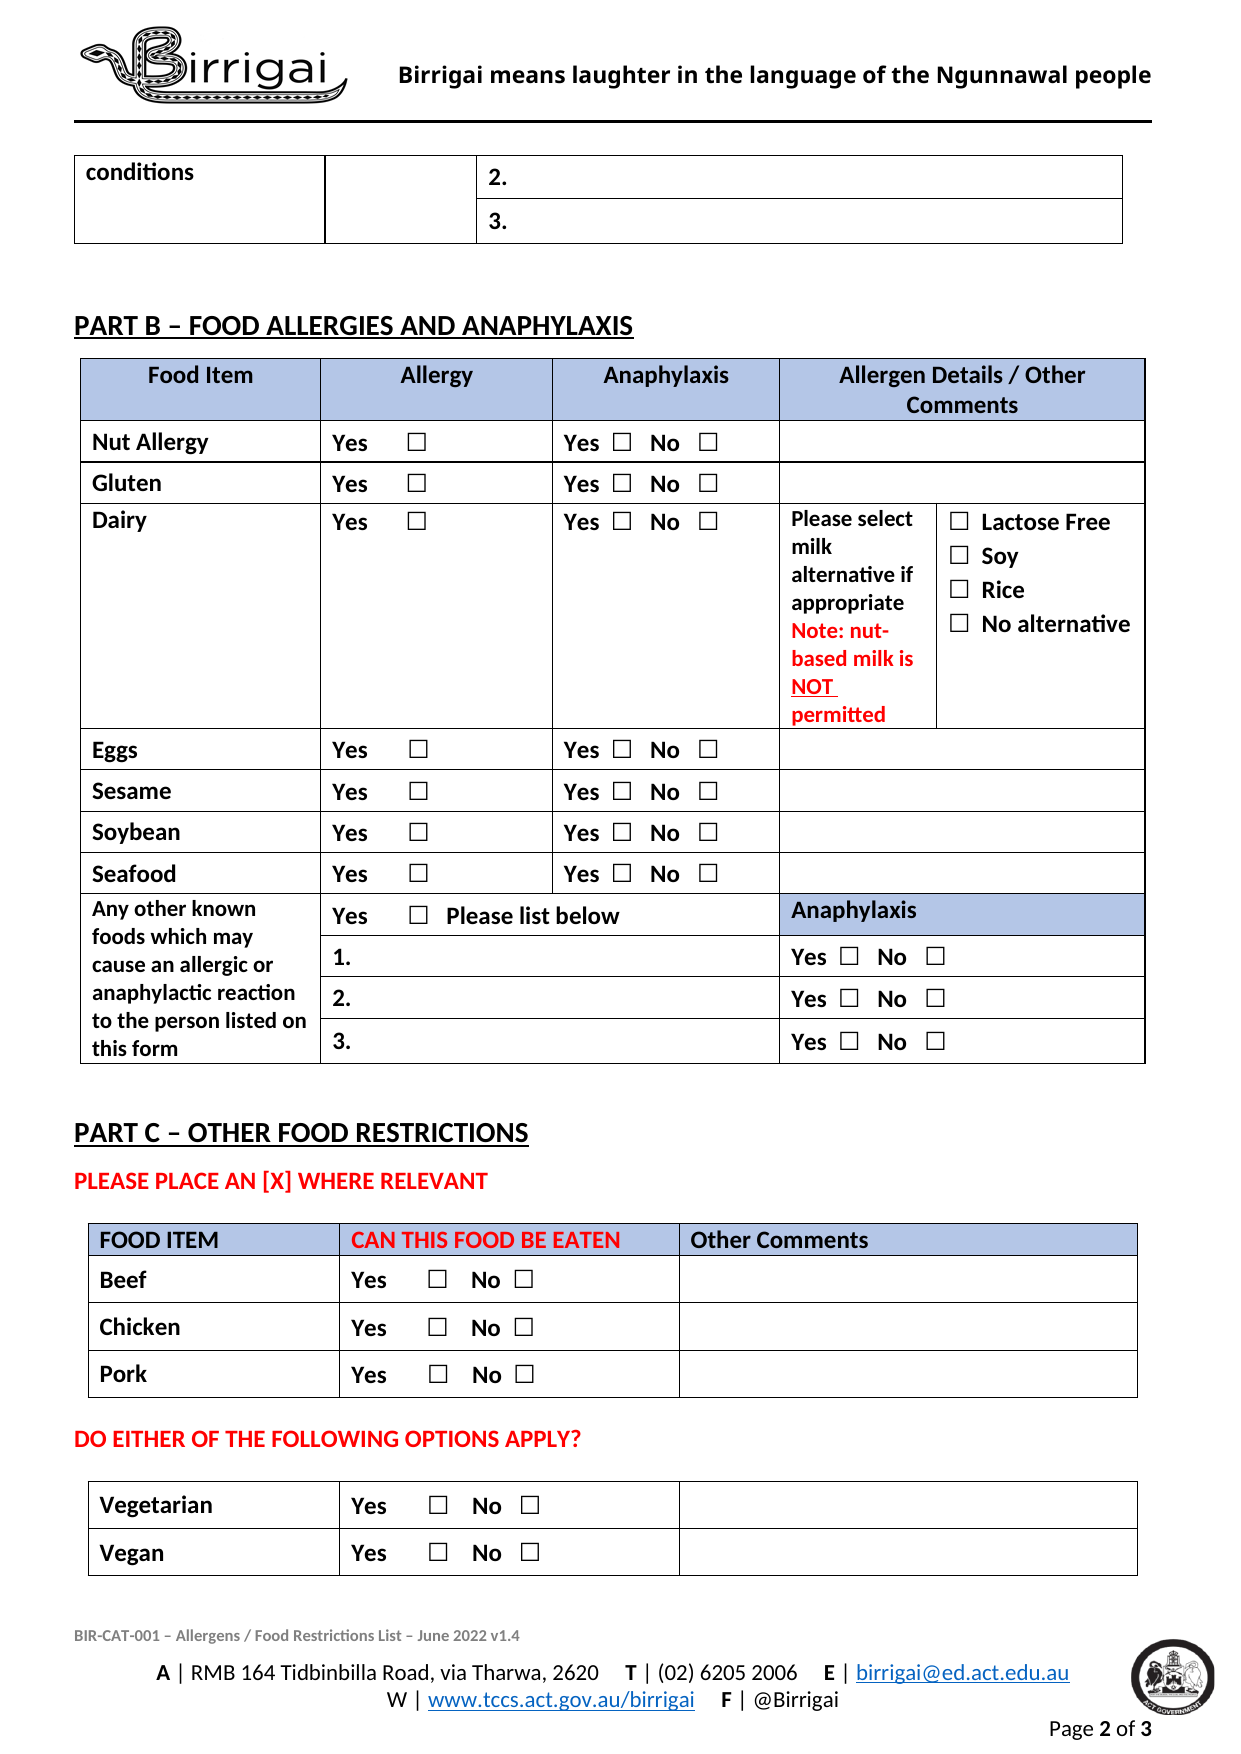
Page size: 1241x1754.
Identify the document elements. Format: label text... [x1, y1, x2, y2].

table_cell Yes No [553, 812, 779, 852]
text PART C – OTHER FOOD RESTRICTIONS [74, 1114, 1152, 1150]
table_cell [780, 812, 1144, 852]
table_cell Yes [321, 853, 552, 893]
table_cell [680, 1351, 1137, 1397]
table_cell [780, 463, 1144, 503]
table_cell Anaphylaxis [780, 894, 1144, 935]
table_cell 1. [321, 936, 779, 976]
table_cell Yes No [340, 1256, 679, 1302]
table_cell Gluten [81, 463, 320, 503]
table_cell Pork [89, 1351, 339, 1397]
table_cell Yes No [553, 853, 779, 893]
table_cell Eggs [81, 729, 320, 769]
table_cell [780, 421, 1144, 461]
table_cell [780, 729, 1144, 769]
text PLEASE PLACE AN [X] WHERE RELEVANT [74, 1165, 1152, 1196]
table_header Food Item [81, 359, 320, 420]
table_header CAN THIS FOOD BE EATEN [340, 1224, 679, 1255]
table_cell [680, 1529, 1137, 1575]
table_cell Yes [321, 463, 552, 503]
table_cell Please select milk alternative if appropriate Note: nut-based milk is NOT permitted [780, 504, 936, 728]
table_header Other Comments [680, 1224, 1137, 1255]
table_cell Yes [321, 421, 552, 461]
table_header FOOD ITEM [89, 1224, 339, 1255]
table_cell Yes No [553, 770, 779, 811]
table_cell Vegan [89, 1529, 339, 1575]
table_cell [680, 1303, 1137, 1349]
table_cell [780, 853, 1144, 893]
table_cell Yes No [553, 729, 779, 769]
table_cell Yes No [340, 1529, 679, 1575]
table_header [680, 1482, 1137, 1528]
table_header Anaphylaxis [553, 359, 779, 420]
table_cell Yes [321, 812, 552, 852]
table_cell Lactose Free Soy Rice No alternative [937, 504, 1144, 728]
picture [73, 20, 356, 111]
table_cell Yes No [780, 1019, 1144, 1062]
table_cell Any other known foods which may cause an allergic or anaphylactic reaction to the person listed on this form [81, 894, 320, 1062]
table_cell Yes [321, 770, 552, 811]
table_cell Sesame [81, 770, 320, 811]
table_cell Yes Please list below [321, 894, 779, 935]
table_cell Yes No [553, 504, 779, 728]
table_cell 2. [477, 156, 1122, 198]
table_cell Chicken [89, 1303, 339, 1349]
text DO EITHER OF THE FOLLOWING OPTIONS APPLY? [74, 1423, 1152, 1453]
table_cell 3. [477, 199, 1122, 242]
table_header Allergy [321, 359, 552, 420]
table_cell Yes [321, 504, 552, 728]
text PART B – FOOD ALLERGIES AND ANAPHYLAXIS [74, 307, 1152, 343]
table_cell Yes No [553, 463, 779, 503]
table_header Vegetarian [89, 1482, 339, 1528]
table_cell Yes No [780, 977, 1144, 1017]
table_cell 3. [321, 1019, 779, 1062]
table_cell Yes No [553, 421, 779, 461]
table_cell Yes No [340, 1303, 679, 1349]
table_cell Dairy [81, 504, 320, 728]
table_cell [680, 1256, 1137, 1302]
table_cell 2. [321, 977, 779, 1017]
table_header Allergen Details / Other Comments [780, 359, 1144, 420]
table_cell [780, 770, 1144, 811]
table_cell Soybean [81, 812, 320, 852]
table_cell Beef [89, 1256, 339, 1302]
table_cell Yes No [340, 1351, 679, 1397]
table_header Yes No [340, 1482, 679, 1528]
table_cell Yes No [780, 936, 1144, 976]
table_cell Nut Allergy [81, 421, 320, 461]
table_cell Yes [321, 729, 552, 769]
table_cell Seafood [81, 853, 320, 893]
